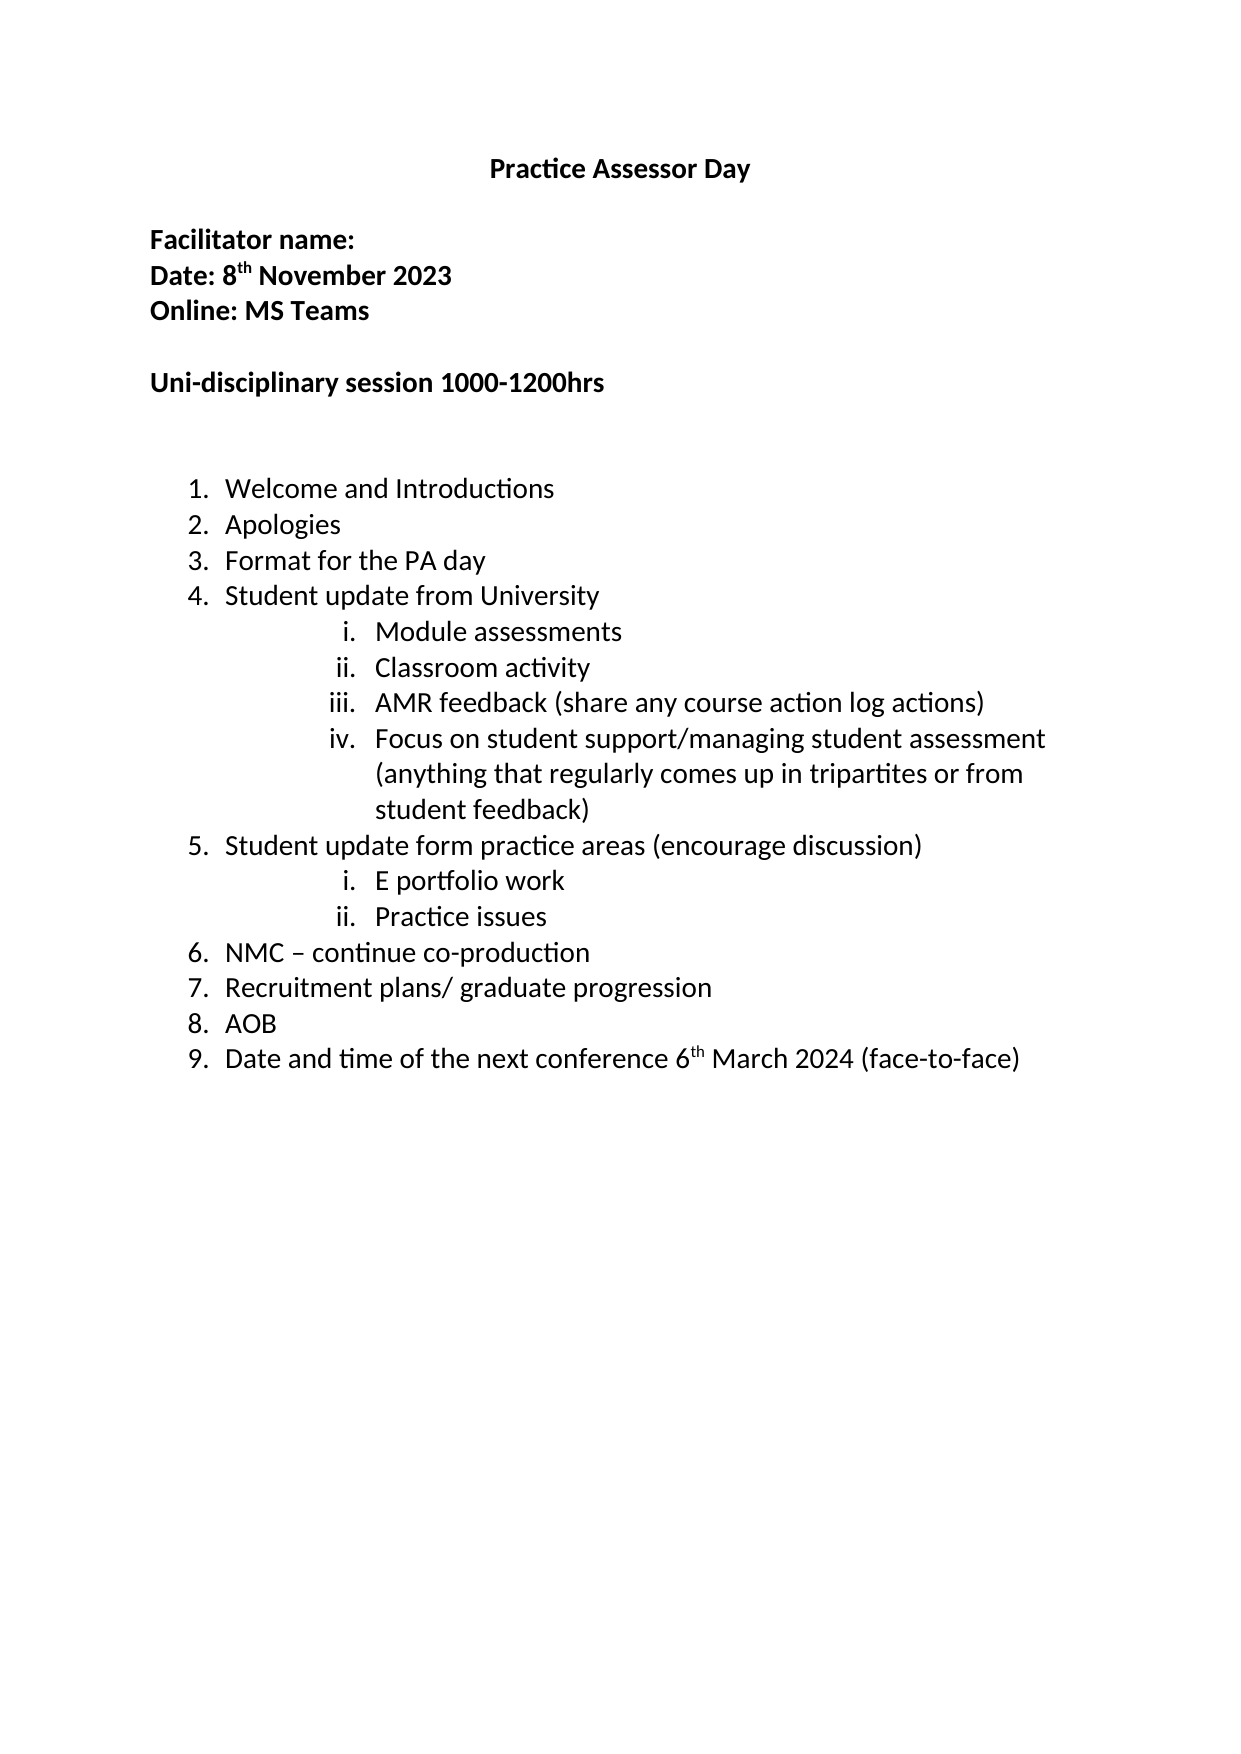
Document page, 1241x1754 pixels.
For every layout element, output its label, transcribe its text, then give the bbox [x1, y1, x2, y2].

list NMC – continue co-production [187, 934, 1090, 969]
text Facilitator name: [150, 221, 1090, 257]
list Classroom activity [356, 649, 1090, 684]
list Format for the PA day [187, 542, 1090, 577]
list Welcome and Introductions [187, 471, 1090, 506]
text Practice Assessor Day [150, 150, 1090, 186]
list Student update from University [187, 577, 1090, 613]
list AOB [187, 1005, 1090, 1041]
list Practice issues [356, 898, 1090, 934]
list Focus on student support/managing student assessment (anything that regularly comes up in tripartites or from student feedback) [356, 720, 1090, 827]
list Module assessments [356, 613, 1090, 649]
text Uni-disciplinary session 1000-1200hrs [150, 364, 1090, 399]
list Recruitment plans/ graduate progression [187, 969, 1090, 1005]
text Online: MS Teams [150, 292, 1090, 328]
list AMR feedback (share any course action log actions) [356, 684, 1090, 720]
list Date and time of the next conference 6th March 2024 (face-to-face) [187, 1041, 1090, 1076]
list Apologies [187, 506, 1090, 542]
text Date: 8th November 2023 [150, 257, 1090, 292]
list Student update form practice areas (encourage discussion) [187, 827, 1090, 862]
list E portfolio work [356, 862, 1090, 898]
